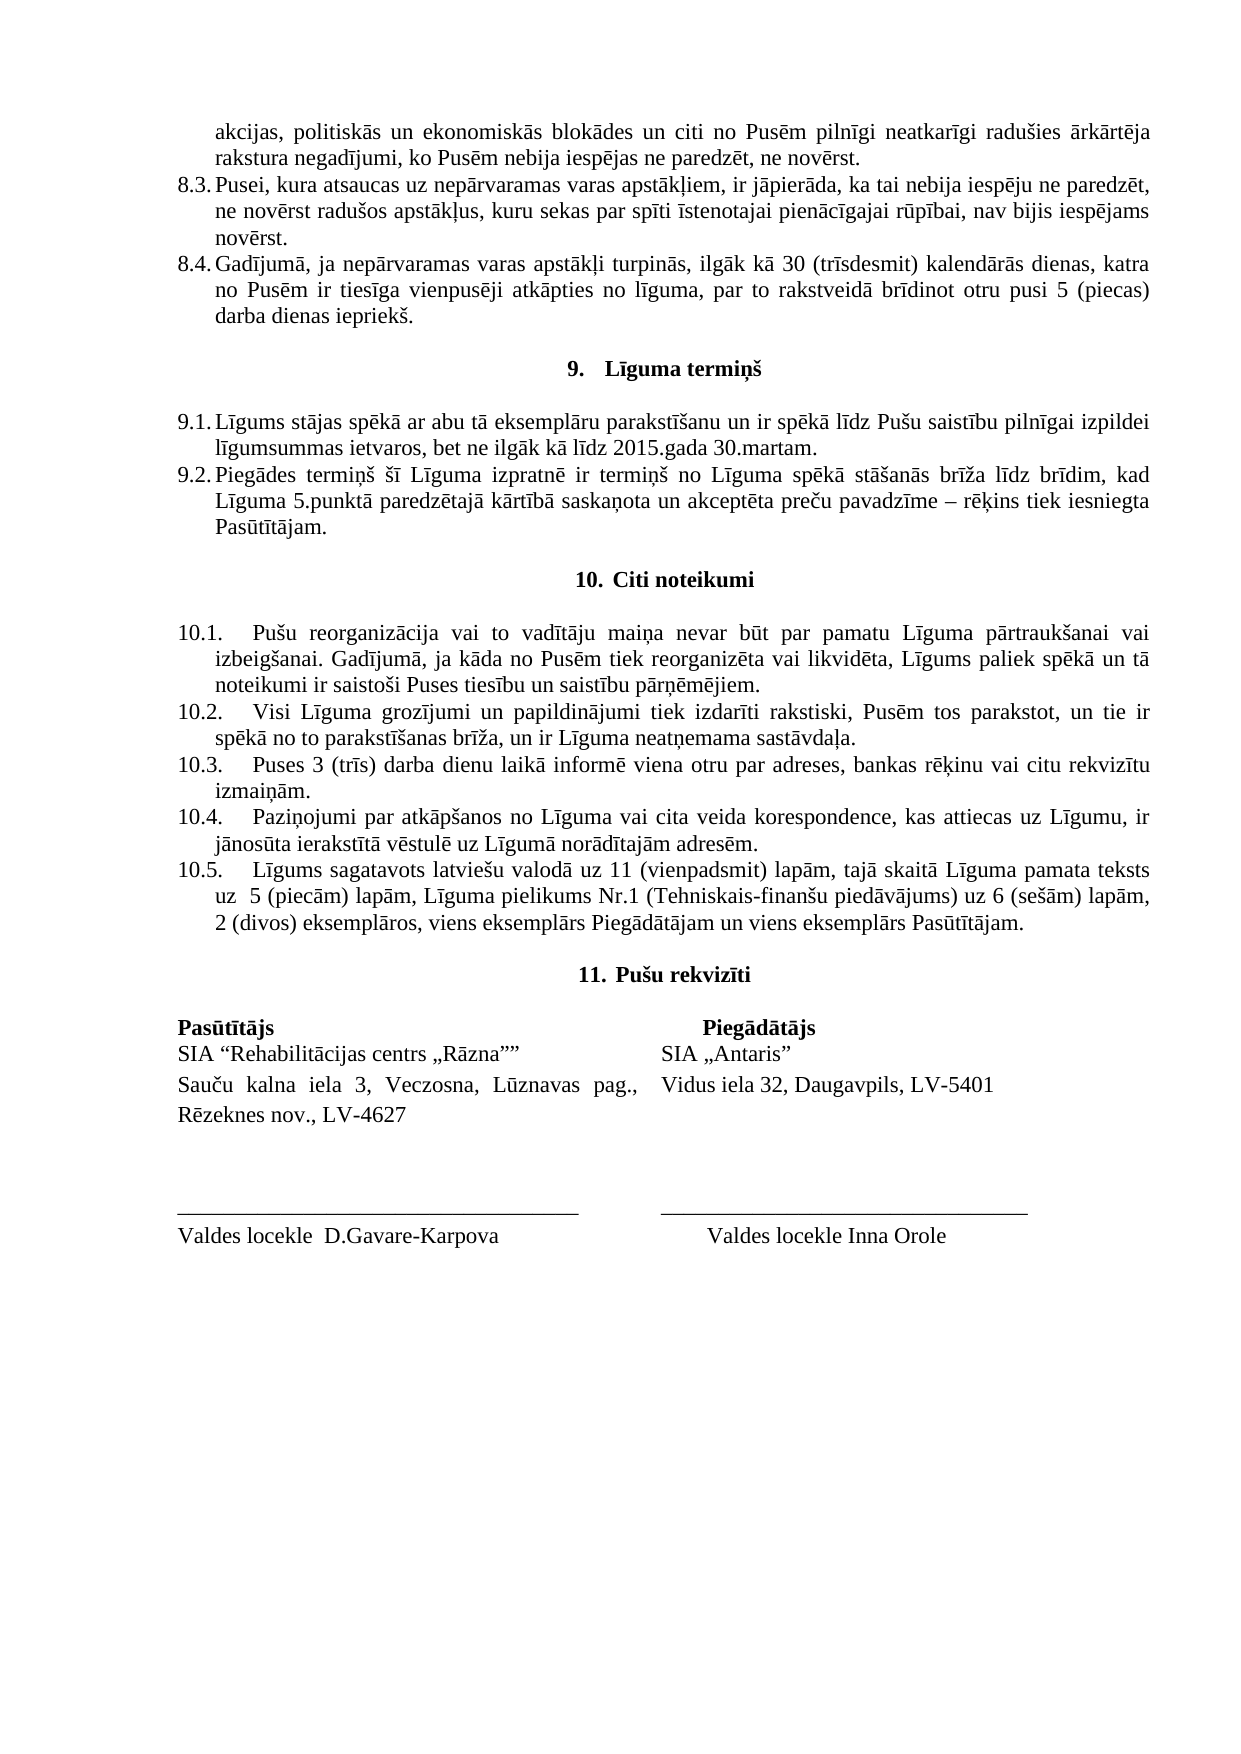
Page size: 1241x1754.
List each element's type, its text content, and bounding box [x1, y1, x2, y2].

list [177, 118, 1152, 171]
table_header SIA “Rehabilitācijas centrs „Rāzna”” Sauču kalna iela 3, Veczosna, Lūznavas pag., Rēzeknes nov., LV-4627 ___________________________________ Valdes locekle D.Gavare-Karpova [166, 1041, 649, 1282]
list Līgums sagatavots latviešu valodā uz 11 (vienpadsmit) lapām, tajā skaitā Līguma pamata teksts uz 5 (piecām) lapām, Līguma pielikums Nr.1 (Tehniskais-finanšu piedāvājums) uz 6 (sešām) lapām, 2 (divos) eksemplāros, viens eksemplārs Piegādātājam un viens eksemplārs Pasūtītājam. [177, 856, 1152, 935]
list Pusei, kura atsaucas uz nepārvaramas varas apstākļiem, ir jāpierāda, ka tai nebija iespēju ne paredzēt, ne novērst radušos apstākļus, kuru sekas par spīti īstenotajai pienācīgajai rūpībai, nav bijis iespējams novērst. [177, 171, 1152, 250]
list Puses 3 (trīs) darba dienu laikā informē viena otru par adreses, bankas rēķinu vai citu rekvizītu izmaiņām. [177, 751, 1152, 803]
list Paziņojumi par atkāpšanos no Līguma vai cita veida korespondence, kas attiecas uz Līgumu, ir jānosūta ierakstītā vēstulē uz Līgumā norādītajām adresēm. [177, 803, 1152, 856]
list Gadījumā, ja nepārvaramas varas apstākļi turpinās, ilgāk kā 30 (trīsdesmit) kalendārās dienas, katra no Pusēm ir tiesīga vienpusēji atkāpties no līguma, par to rakstveidā brīdinot otru pusi 5 (piecas) darba dienas iepriekš. [177, 250, 1152, 329]
list Pušu reorganizācija vai to vadītāju maiņa nevar būt par pamatu Līguma pārtraukšanai vai izbeigšanai. Gadījumā, ja kāda no Pusēm tiek reorganizēta vai likvidēta, Līgums paliek spēkā un tā noteikumi ir saistoši Puses tiesību un saistību pārņēmējiem. [177, 619, 1152, 698]
list Līguma termiņš [177, 355, 1152, 382]
list Piegādes termiņš šī Līguma izpratnē ir termiņš no Līguma spēkā stāšanās brīža līdz brīdim, kad Līguma 5.punktā paredzētajā kārtībā saskaņota un akceptēta preču pavadzīme – rēķins tiek iesniegta Pasūtītājam. [177, 461, 1152, 540]
text Pasūtītājs Piegādātājs [177, 1014, 1152, 1041]
table_header SIA „Antaris” Vidus iela 32, Daugavpils, LV-5401 ________________________________ Valdes locekle Inna Orole [650, 1041, 1133, 1282]
list Līgums stājas spēkā ar abu tā eksemplāru parakstīšanu un ir spēkā līdz Pušu saistību pilnīgai izpildei līgumsummas ietvaros, bet ne ilgāk kā līdz 2015.gada 30.martam. [177, 408, 1152, 461]
list Pušu rekvizīti [177, 961, 1152, 988]
list Citi noteikumi [177, 566, 1152, 592]
list Visi Līguma grozījumi un papildinājumi tiek izdarīti rakstiski, Pusēm tos parakstot, un tie ir spēkā no to parakstīšanas brīža, un ir Līguma neatņemama sastāvdaļa. [177, 698, 1152, 751]
